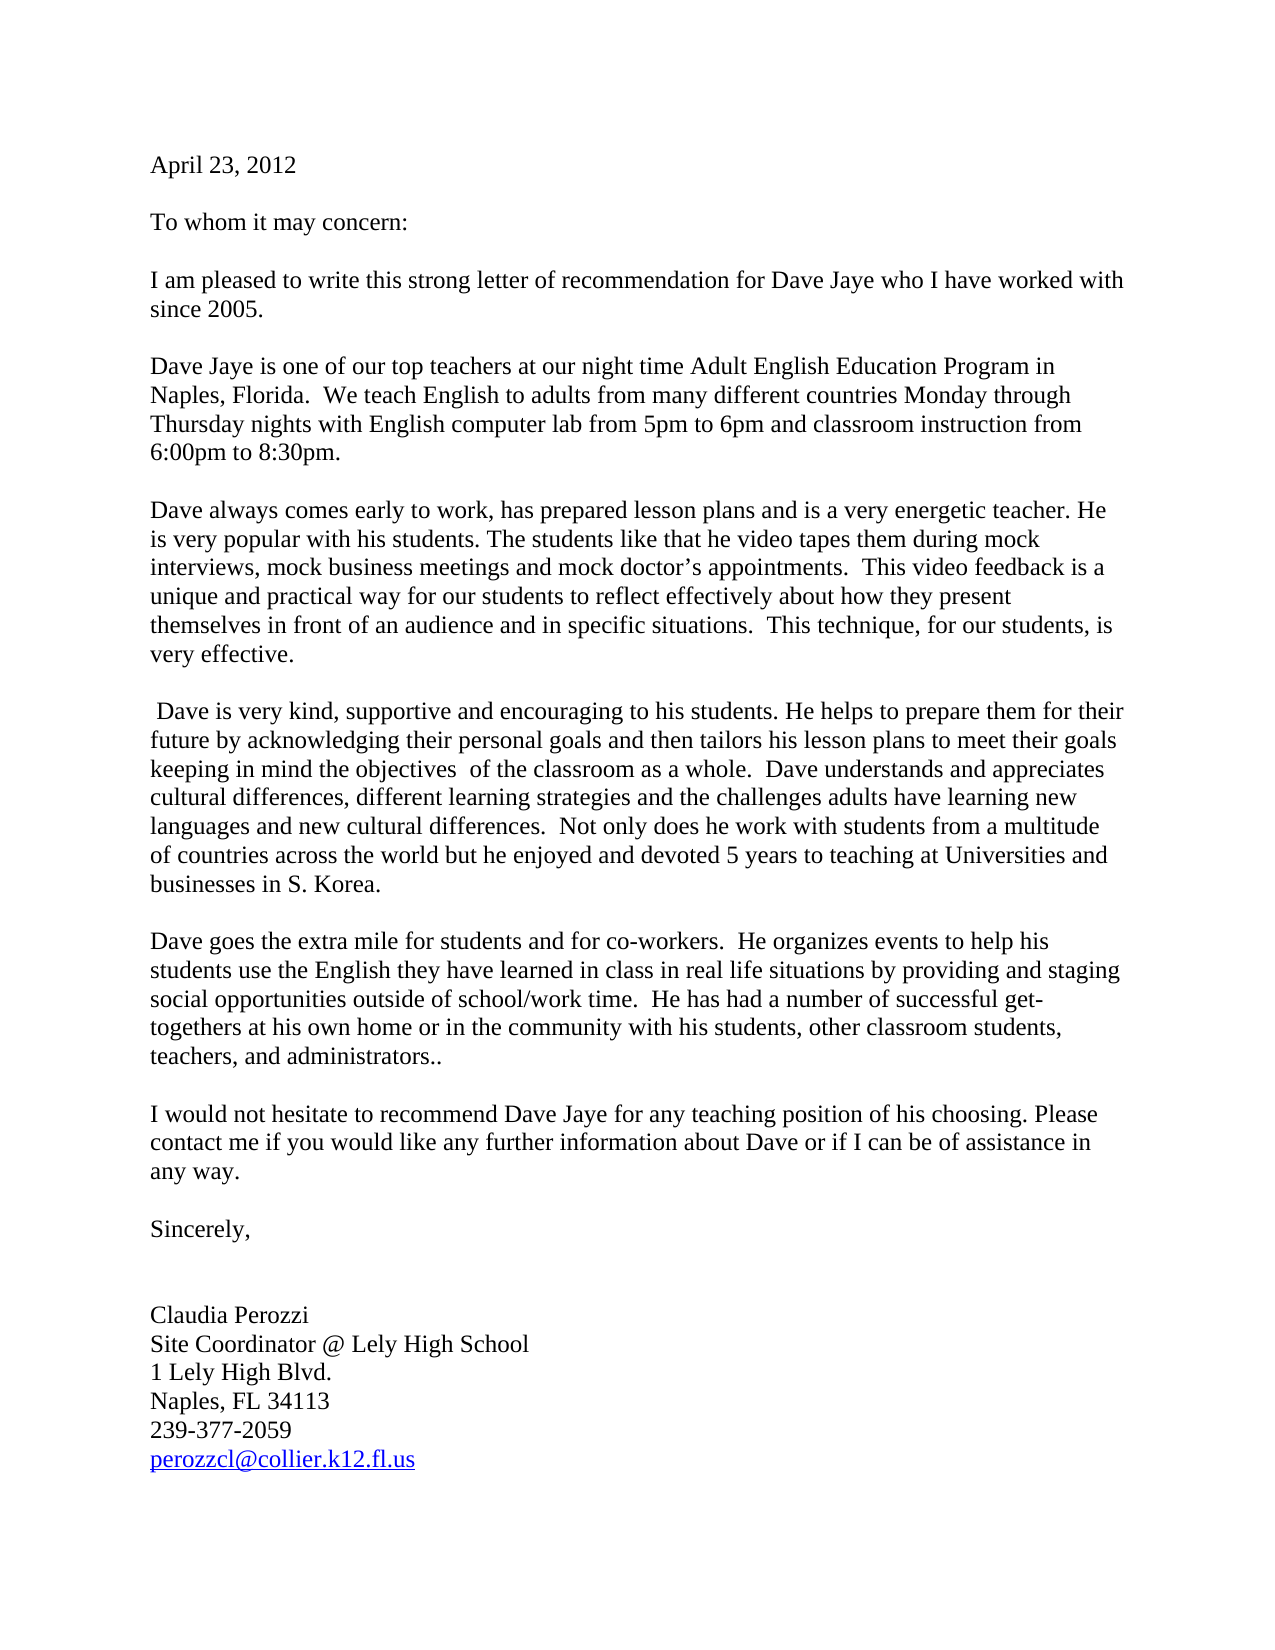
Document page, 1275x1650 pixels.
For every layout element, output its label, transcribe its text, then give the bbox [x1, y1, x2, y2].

text Dave always comes early to work, has prepared lesson plans and is a very energetic teacher. He is very popular with his students. The students like that he video tapes them during mock interviews, mock business meetings and mock doctor’s appointments. This video feedback is a unique and practical way for our students to reflect effectively about how they present themselves in front of an audience and in specific situations. This technique, for our students, is very effective. [150, 495, 1125, 667]
text Dave is very kind, supportive and encouraging to his students. He helps to prepare them for their future by acknowledging their personal goals and then tailors his lesson plans to meet their goals keeping in mind the objectives of the classroom as a whole. Dave understands and appreciates cultural differences, different learning strategies and the challenges adults have learning new languages and new cultural differences. Not only does he work with students from a multitude of countries across the world but he enjoyed and devoted 5 years to teaching at Universities and businesses in S. Korea. [150, 696, 1125, 897]
text April 23, 2012 [150, 150, 1125, 179]
text Sincerely, [150, 1214, 1125, 1242]
text perozzcl@collier.k12.fl.us [150, 1444, 1125, 1472]
text Naples, FL 34113 [150, 1386, 1125, 1415]
text Site Coordinator @ Lely High School [150, 1329, 1125, 1357]
text 1 Lely High Blvd. [150, 1357, 1125, 1386]
text Dave Jaye is one of our top teachers at our night time Adult English Education Program in Naples, Florida. We teach English to adults from many different countries Monday through Thursday nights with English computer lab from 5pm to 6pm and classroom instruction from 6:00pm to 8:30pm. [150, 351, 1125, 466]
text 239-377-2059 [150, 1415, 1125, 1444]
text Dave goes the extra mile for students and for co-workers. He organizes events to help his students use the English they have learned in class in real life situations by providing and staging social opportunities outside of school/work time. He has had a number of successful get-togethers at his own home or in the community with his students, other classroom students, teachers, and administrators.. [150, 926, 1125, 1070]
text I would not hesitate to recommend Dave Jaye for any teaching position of his choosing. Please contact me if you would like any further information about Dave or if I can be of assistance in any way. [150, 1099, 1125, 1185]
text To whom it may concern: [150, 207, 1125, 236]
text Claudia Perozzi [150, 1300, 1125, 1329]
text I am pleased to write this strong letter of recommendation for Dave Jaye who I have worked with since 2005. [150, 265, 1125, 322]
